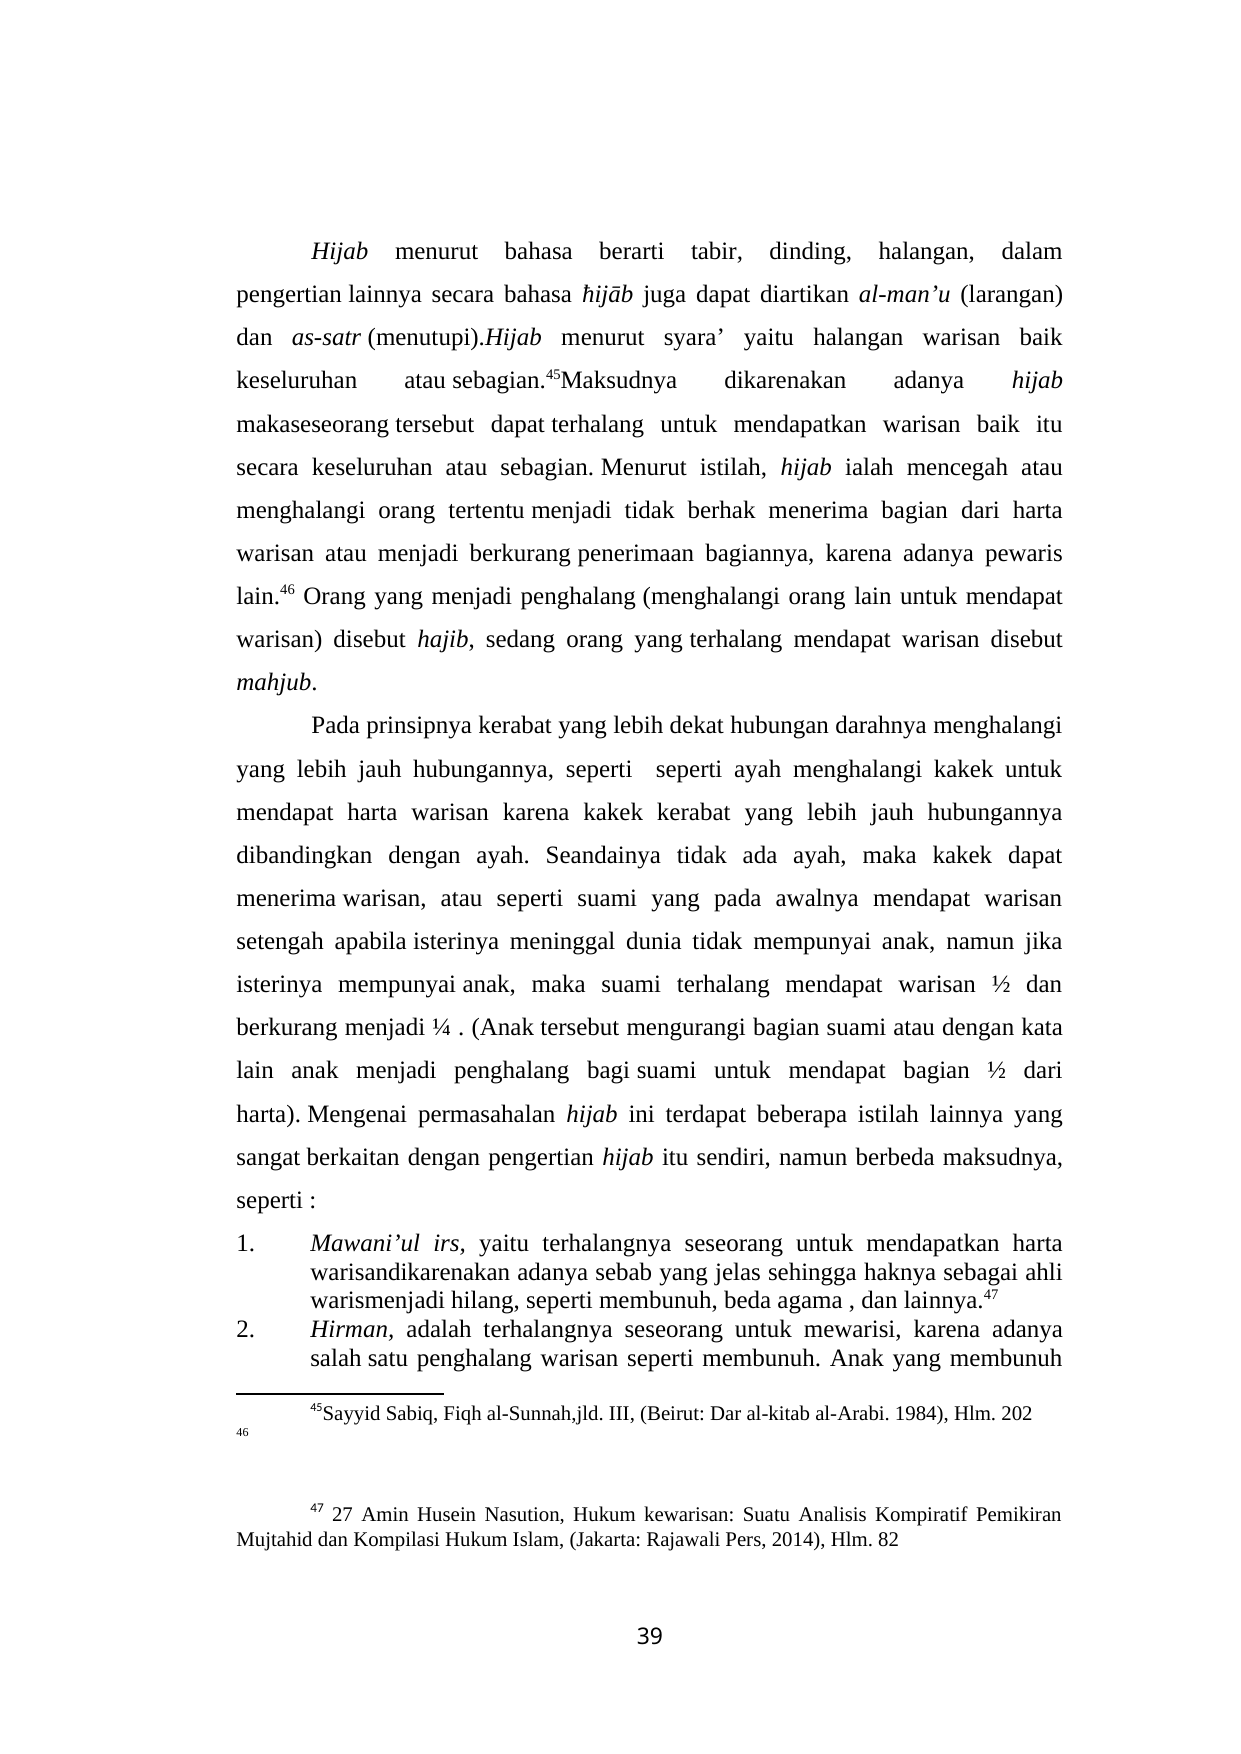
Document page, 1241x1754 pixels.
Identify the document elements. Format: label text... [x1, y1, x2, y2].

list Mawani’ul irs, yaitu terhalangnya seseorang untuk mendapatkan harta warisandikarenakan adanya sebab yang jelas sehingga haknya sebagai ahli warismenjadi hilang, seperti membunuh, beda agama , dan lainnya. [236, 1228, 1063, 1314]
text Pada prinsipnya kerabat yang lebih dekat hubungan darahnya menghalangi yang lebih jauh hubungannya, seperti seperti ayah menghalangi kakek untuk mendapat harta warisan karena kakek kerabat yang lebih jauh hubungannya dibandingkan dengan ayah. Seandainya tidak ada ayah, maka kakek dapat menerima warisan, atau seperti suami yang pada awalnya mendapat warisan setengah apabila isterinya meninggal dunia tidak mempunyai anak, namun jika isterinya mempunyai anak, maka suami terhalang mendapat warisan ½ dan berkurang menjadi ¼ . (Anak tersebut mengurangi bagian suami atau dengan kata lain anak menjadi penghalang bagi suami untuk mendapat bagian ½ dari harta). Mengenai permasahalan hijab ini terdapat beberapa istilah lainnya yang sangat berkaitan dengan pengertian hijab itu sendiri, namun berbeda maksudnya, seperti : [236, 711, 1063, 1214]
text Hijab menurut bahasa berarti tabir, dinding, halangan, dalam pengertian lainnya secara bahasa ħijāb juga dapat diartikan al-man’u (larangan) dan as-satr (menutupi).Hijab menurut syara’ yaitu halangan warisan baik keseluruhan atau sebagian.Maksudnya dikarenakan adanya hijab makaseseorang tersebut dapat terhalang untuk mendapatkan warisan baik itu secara keseluruhan atau sebagian. Menurut istilah, hijab ialah mencegah atau menghalangi orang tertentu menjadi tidak berhak menerima bagian dari harta warisan atau menjadi berkurang penerimaan bagiannya, karena adanya pewaris lain. Orang yang menjadi penghalang (menghalangi orang lain untuk mendapat warisan) disebut hajib, sedang orang yang terhalang mendapat warisan disebut mahjub. [236, 236, 1063, 696]
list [236, 1314, 1063, 1372]
